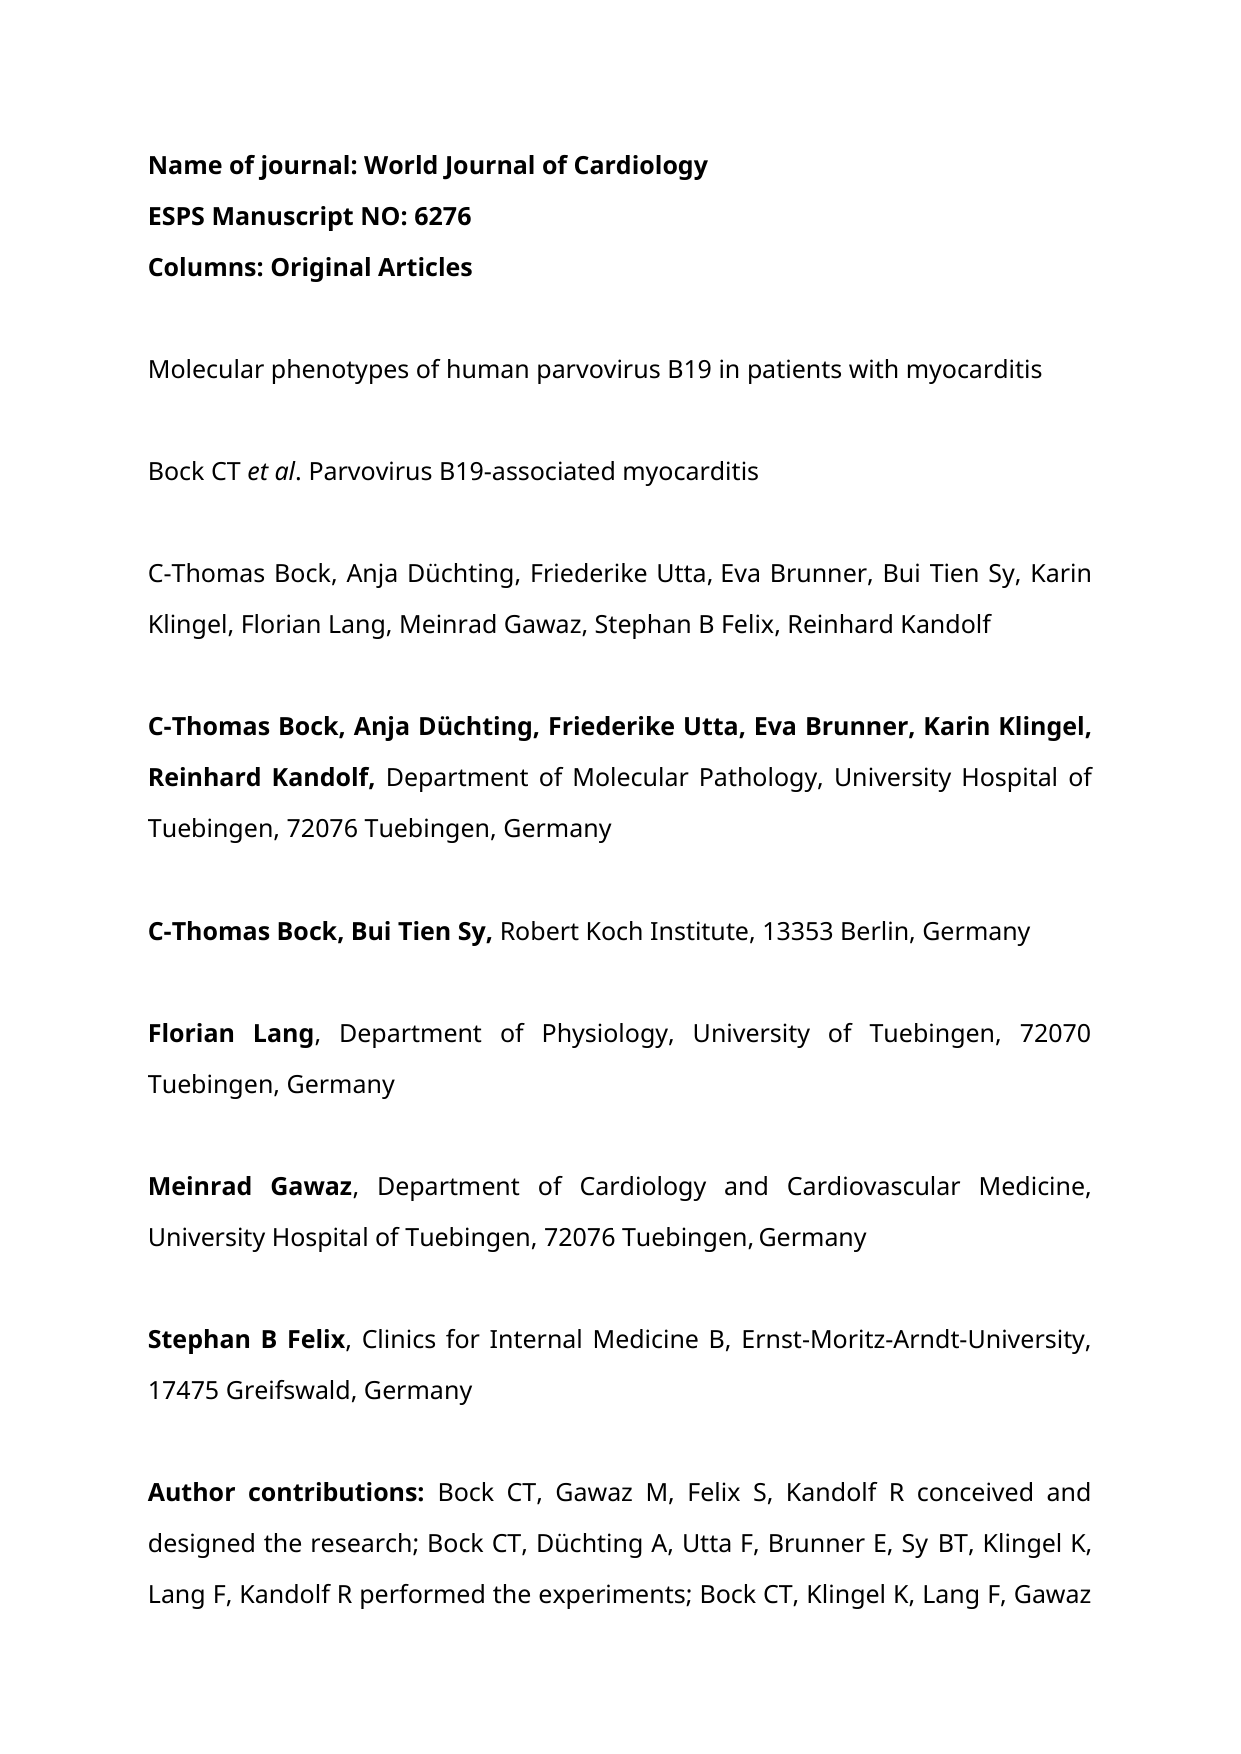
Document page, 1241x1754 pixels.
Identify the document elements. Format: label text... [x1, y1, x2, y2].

text C-Thomas Bock, Bui Tien Sy, Robert Koch Institute, 13353 Berlin, Germany [148, 913, 1093, 947]
text Molecular phenotypes of human parvovirus B19 in patients with myocarditis [148, 352, 1093, 386]
text C-Thomas Bock, Anja Düchting, Friederike Utta, Eva Brunner, Bui Tien Sy, Karin Klingel, Florian Lang, Meinrad Gawaz, Stephan B Felix, Reinhard Kandolf [148, 556, 1093, 641]
text Stephan B Felix, Clinics for Internal Medicine B, Ernst-Moritz-Arndt-University, 17475 Greifswald, Germany [148, 1322, 1093, 1407]
text Meinrad Gawaz, Department of Cardiology and Cardiovascular Medicine, University Hospital of Tuebingen, 72076 Tuebingen, Germany [148, 1168, 1093, 1253]
text ESPS Manuscript NO: 6276 [148, 199, 1093, 233]
text Bock CT et al. Parvovirus B19-associated myocarditis [148, 454, 1093, 488]
text Name of journal: World Journal of Cardiology [148, 148, 1093, 182]
text C-Thomas Bock, Anja Düchting, Friederike Utta, Eva Brunner, Karin Klingel, Reinhard Kandolf, Department of Molecular Pathology, University Hospital of Tuebingen, 72076 Tuebingen, Germany [148, 709, 1093, 845]
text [148, 1475, 1093, 1611]
text Florian Lang, Department of Physiology, University of Tuebingen, 72070 Tuebingen, Germany [148, 1015, 1093, 1100]
text Columns: Original Articles [148, 250, 1093, 284]
